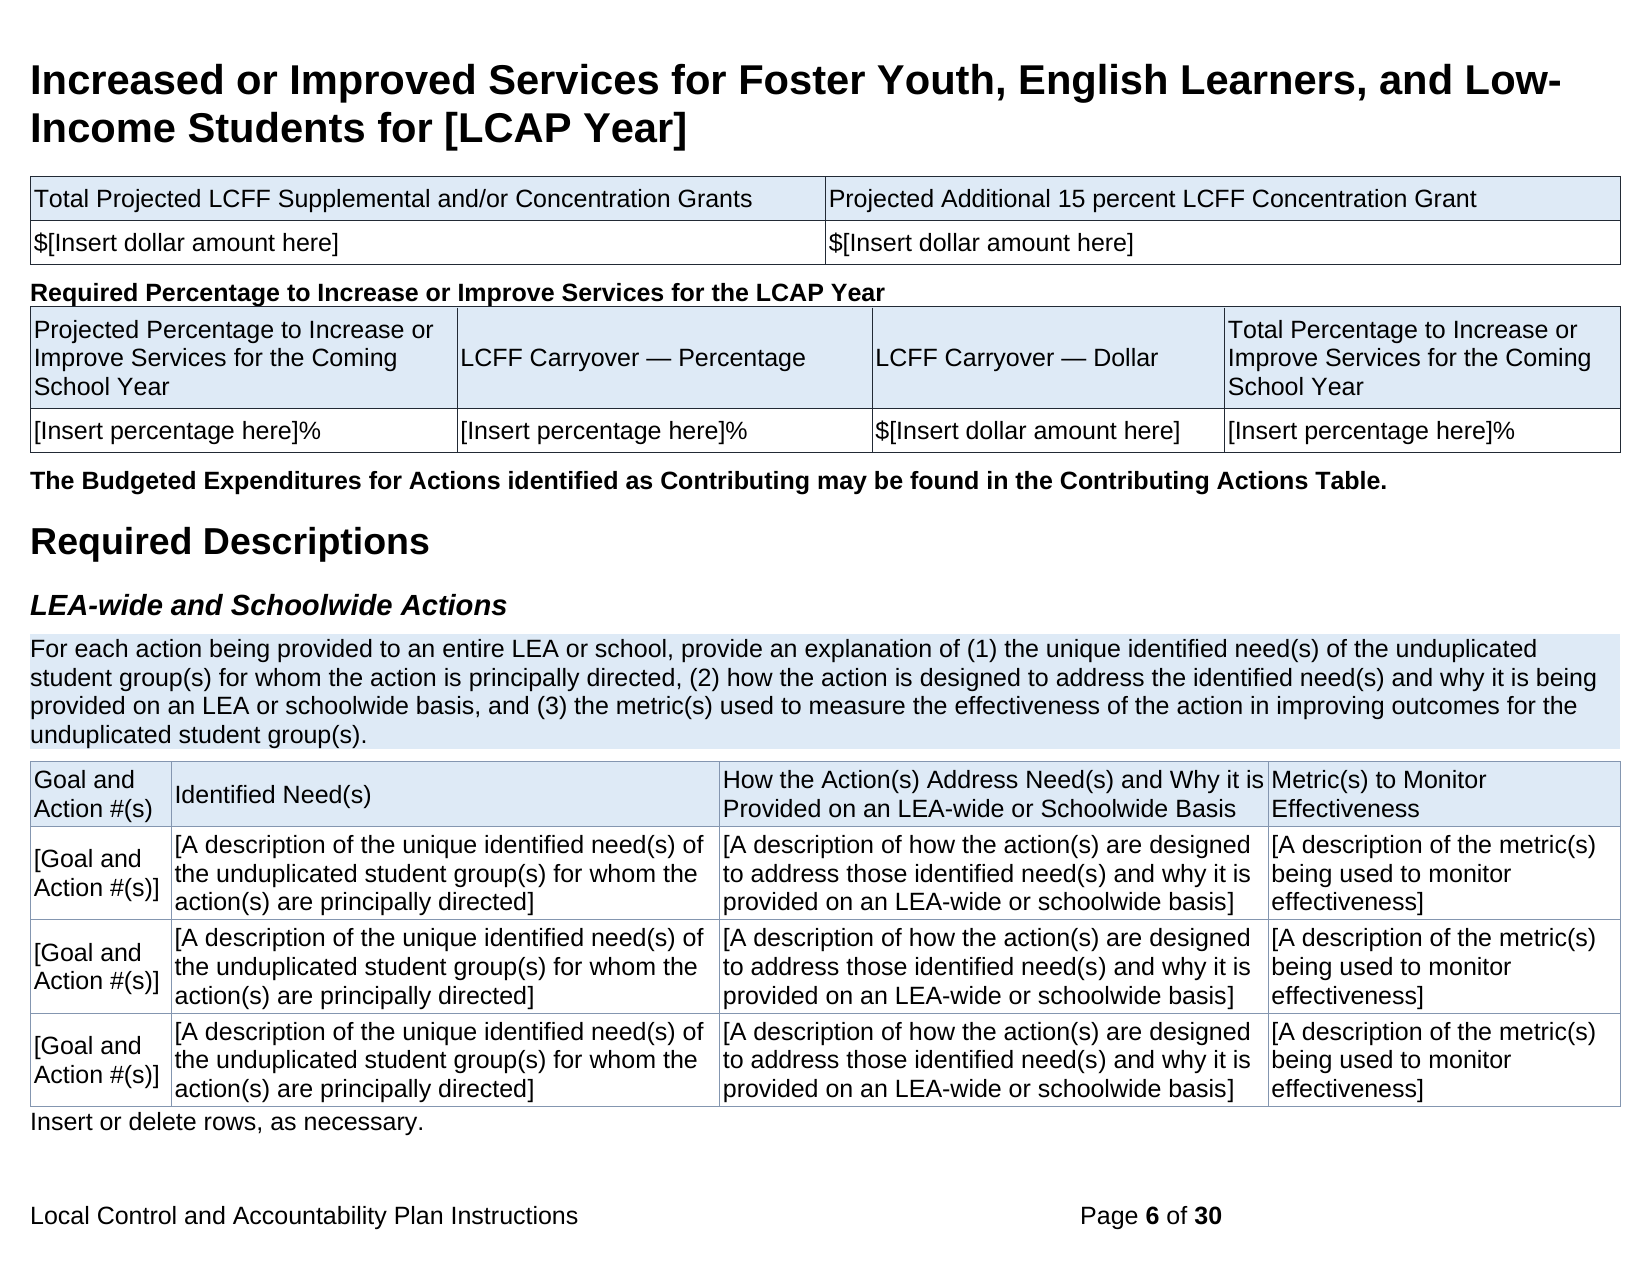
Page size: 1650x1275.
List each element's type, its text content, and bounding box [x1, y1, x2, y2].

table_cell [Goal and Action #(s)] [31, 1014, 171, 1106]
table_cell [A description of the unique identified need(s) of the unduplicated student group(s) for whom the action(s) are principally directed] [172, 1014, 719, 1106]
table_header How the Action(s) Address Need(s) and Why it is Provided on an LEA-wide or Schoolwide Basis [720, 762, 1268, 826]
table_header LCFF Carryover — Dollar [873, 307, 1224, 408]
table_cell [A description of the metric(s) being used to monitor effectiveness] [1269, 920, 1620, 1012]
table_cell [A description of the metric(s) being used to monitor effectiveness] [1269, 1014, 1620, 1106]
table_header Projected Additional 15 percent LCFF Concentration Grant [826, 177, 1620, 220]
subtitle Increased or Improved Services for Foster Youth, English Learners, and Low-Income Students for [LCAP Year] [30, 55, 1620, 151]
text Insert or delete rows, as necessary. [30, 1107, 1620, 1136]
table_header Total Projected LCFF Supplemental and/or Concentration Grants [31, 177, 825, 220]
table_cell [A description of how the action(s) are designed to address those identified need(s) and why it is provided on an LEA-wide or schoolwide basis] [720, 1014, 1268, 1106]
table_header Goal and Action #(s) [31, 762, 171, 826]
table_header Total Percentage to Increase or Improve Services for the Coming School Year [1225, 307, 1620, 408]
subtitle Required Percentage to Increase or Improve Services for the LCAP Year [30, 278, 1620, 306]
text For each action being provided to an entire LEA or school, provide an explanation of (1) the unique identified need(s) of the unduplicated student group(s) for whom the action is principally directed, (2) how the action is designed to address the identified need(s) and why it is being provided on an LEA or schoolwide basis, and (3) the metric(s) used to measure the effectiveness of the action in improving outcomes for the unduplicated student group(s). [30, 634, 1620, 749]
table_cell [Insert percentage here]% [458, 409, 872, 452]
subtitle Required Descriptions [30, 519, 1620, 563]
table_cell $[Insert dollar amount here] [826, 221, 1620, 264]
table_cell [A description of the unique identified need(s) of the unduplicated student group(s) for whom the action(s) are principally directed] [172, 827, 719, 919]
table_header Metric(s) to Monitor Effectiveness [1269, 762, 1620, 826]
table_cell [A description of how the action(s) are designed to address those identified need(s) and why it is provided on an LEA-wide or schoolwide basis] [720, 920, 1268, 1012]
table_header Identified Need(s) [172, 762, 719, 826]
table_cell [Insert percentage here]% [31, 409, 457, 452]
table_cell [A description of how the action(s) are designed to address those identified need(s) and why it is provided on an LEA-wide or schoolwide basis] [720, 827, 1268, 919]
table_header LCFF Carryover — Percentage [458, 307, 872, 408]
table_cell [Goal and Action #(s)] [31, 827, 171, 919]
table_cell [A description of the unique identified need(s) of the unduplicated student group(s) for whom the action(s) are principally directed] [172, 920, 719, 1012]
table_cell [A description of the metric(s) being used to monitor effectiveness] [1269, 827, 1620, 919]
table_cell [Insert percentage here]% [1225, 409, 1620, 452]
table_cell $[Insert dollar amount here] [31, 221, 825, 264]
table_cell [Goal and Action #(s)] [31, 920, 171, 1012]
text The Budgeted Expenditures for Actions identified as Contributing may be found in the Contributing Actions Table. [30, 466, 1620, 494]
table_header Projected Percentage to Increase or Improve Services for the Coming School Year [31, 307, 457, 408]
subtitle LEA-wide and Schoolwide Actions [30, 588, 1620, 621]
table_cell $[Insert dollar amount here] [873, 409, 1224, 452]
